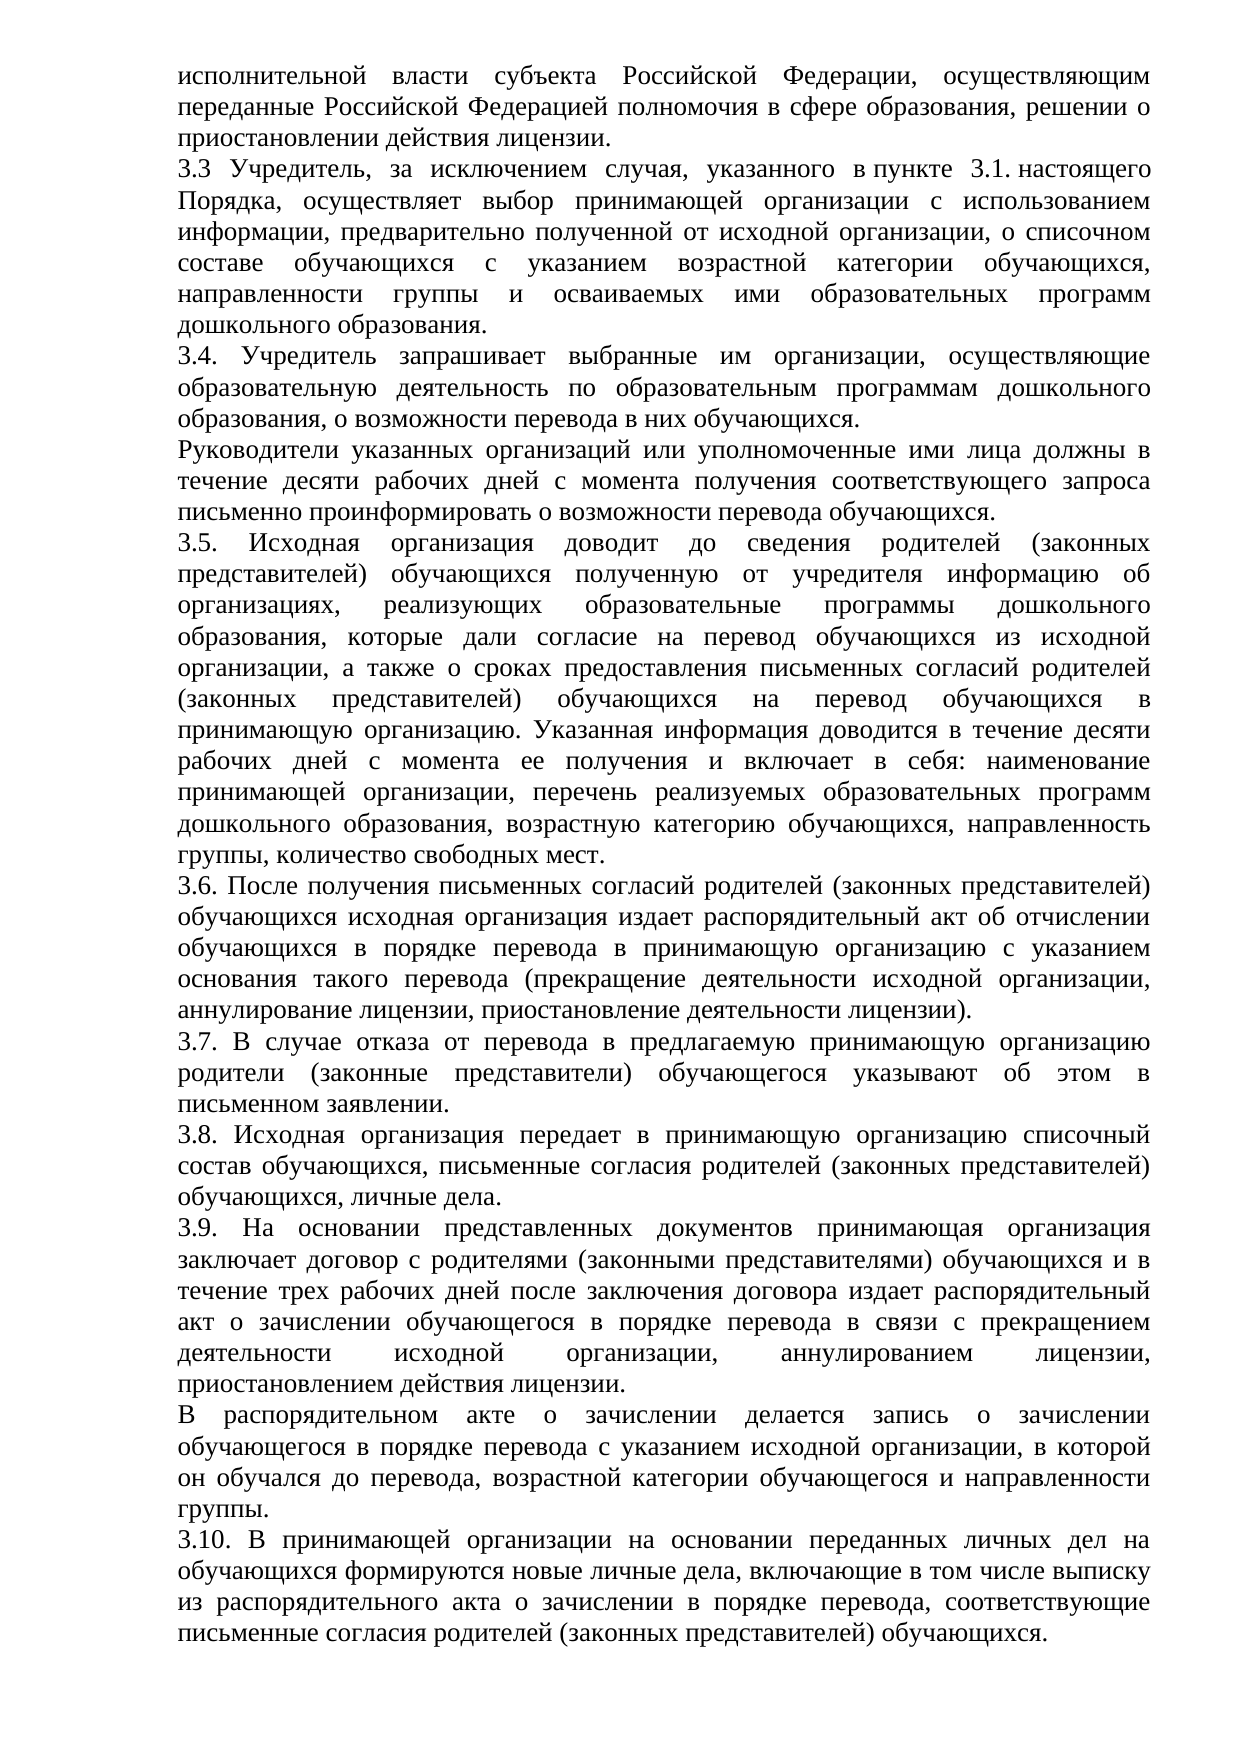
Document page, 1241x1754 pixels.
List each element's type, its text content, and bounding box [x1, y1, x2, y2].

text 3.9. На основании представленных документов принимающая организация заключает договор с родителями (законными представителями) обучающихся и в течение трех рабочих дней после заключения договора издает распорядительный акт о зачислении обучающегося в порядке перевода в связи с прекращением деятельности исходной организации, аннулированием лицензии, приостановлением действия лицензии. [177, 1212, 1152, 1398]
text Руководители указанных организаций или уполномоченные ими лица должны в течение десяти рабочих дней с момента получения соответствующего запроса письменно проинформировать о возможности перевода обучающихся. [177, 433, 1152, 526]
text 3.6. После получения письменных согласий родителей (законных представителей) обучающихся исходная организация издает распорядительный акт об отчислении обучающихся в порядке перевода в принимающую организацию с указанием основания такого перевода (прекращение деятельности исходной организации, аннулирование лицензии, приостановление деятельности лицензии). [177, 869, 1152, 1025]
text 3.7. В случае отказа от перевода в предлагаемую принимающую организацию родители (законные представители) обучающегося указывают об этом в письменном заявлении. [177, 1025, 1152, 1118]
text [177, 59, 1152, 153]
text 3.5. Исходная организация доводит до сведения родителей (законных представителей) обучающихся полученную от учредителя информацию об организациях, реализующих образовательные программы дошкольного образования, которые дали согласие на перевод обучающихся из исходной организации, а также о сроках предоставления письменных согласий родителей (законных представителей) обучающихся на перевод обучающихся в принимающую организацию. Указанная информация доводится в течение десяти рабочих дней с момента ее получения и включает в себя: наименование принимающей организации, перечень реализуемых образовательных программ дошкольного образования, возрастную категорию обучающихся, направленность группы, количество свободных мест. [177, 526, 1152, 869]
text 3.8. Исходная организация передает в принимающую организацию списочный состав обучающихся, письменные согласия родителей (законных представителей) обучающихся, личные дела. [177, 1118, 1152, 1212]
text 3.10. В принимающей организации на основании переданных личных дел на обучающихся формируются новые личные дела, включающие в том числе выписку из распорядительного акта о зачислении в порядке перевода, соответствующие письменные согласия родителей (законных представителей) обучающихся. [177, 1523, 1152, 1648]
text 3.4. Учредитель запрашивает выбранные им организации, осуществляющие образовательную деятельность по образовательным программам дошкольного образования, о возможности перевода в них обучающихся. [177, 339, 1152, 433]
text 3.3 Учредитель, за исключением случая, указанного в пункте 3.1. настоящего Порядка, осуществляет выбор принимающей организации с использованием информации, предварительно полученной от исходной организации, о списочном составе обучающихся с указанием возрастной категории обучающихся, направленности группы и осваиваемых ими образовательных программ дошкольного образования. [177, 153, 1152, 339]
text В распорядительном акте о зачислении делается запись о зачислении обучающегося в порядке перевода с указанием исходной организации, в которой он обучался до перевода, возрастной категории обучающегося и направленности группы. [177, 1398, 1152, 1523]
